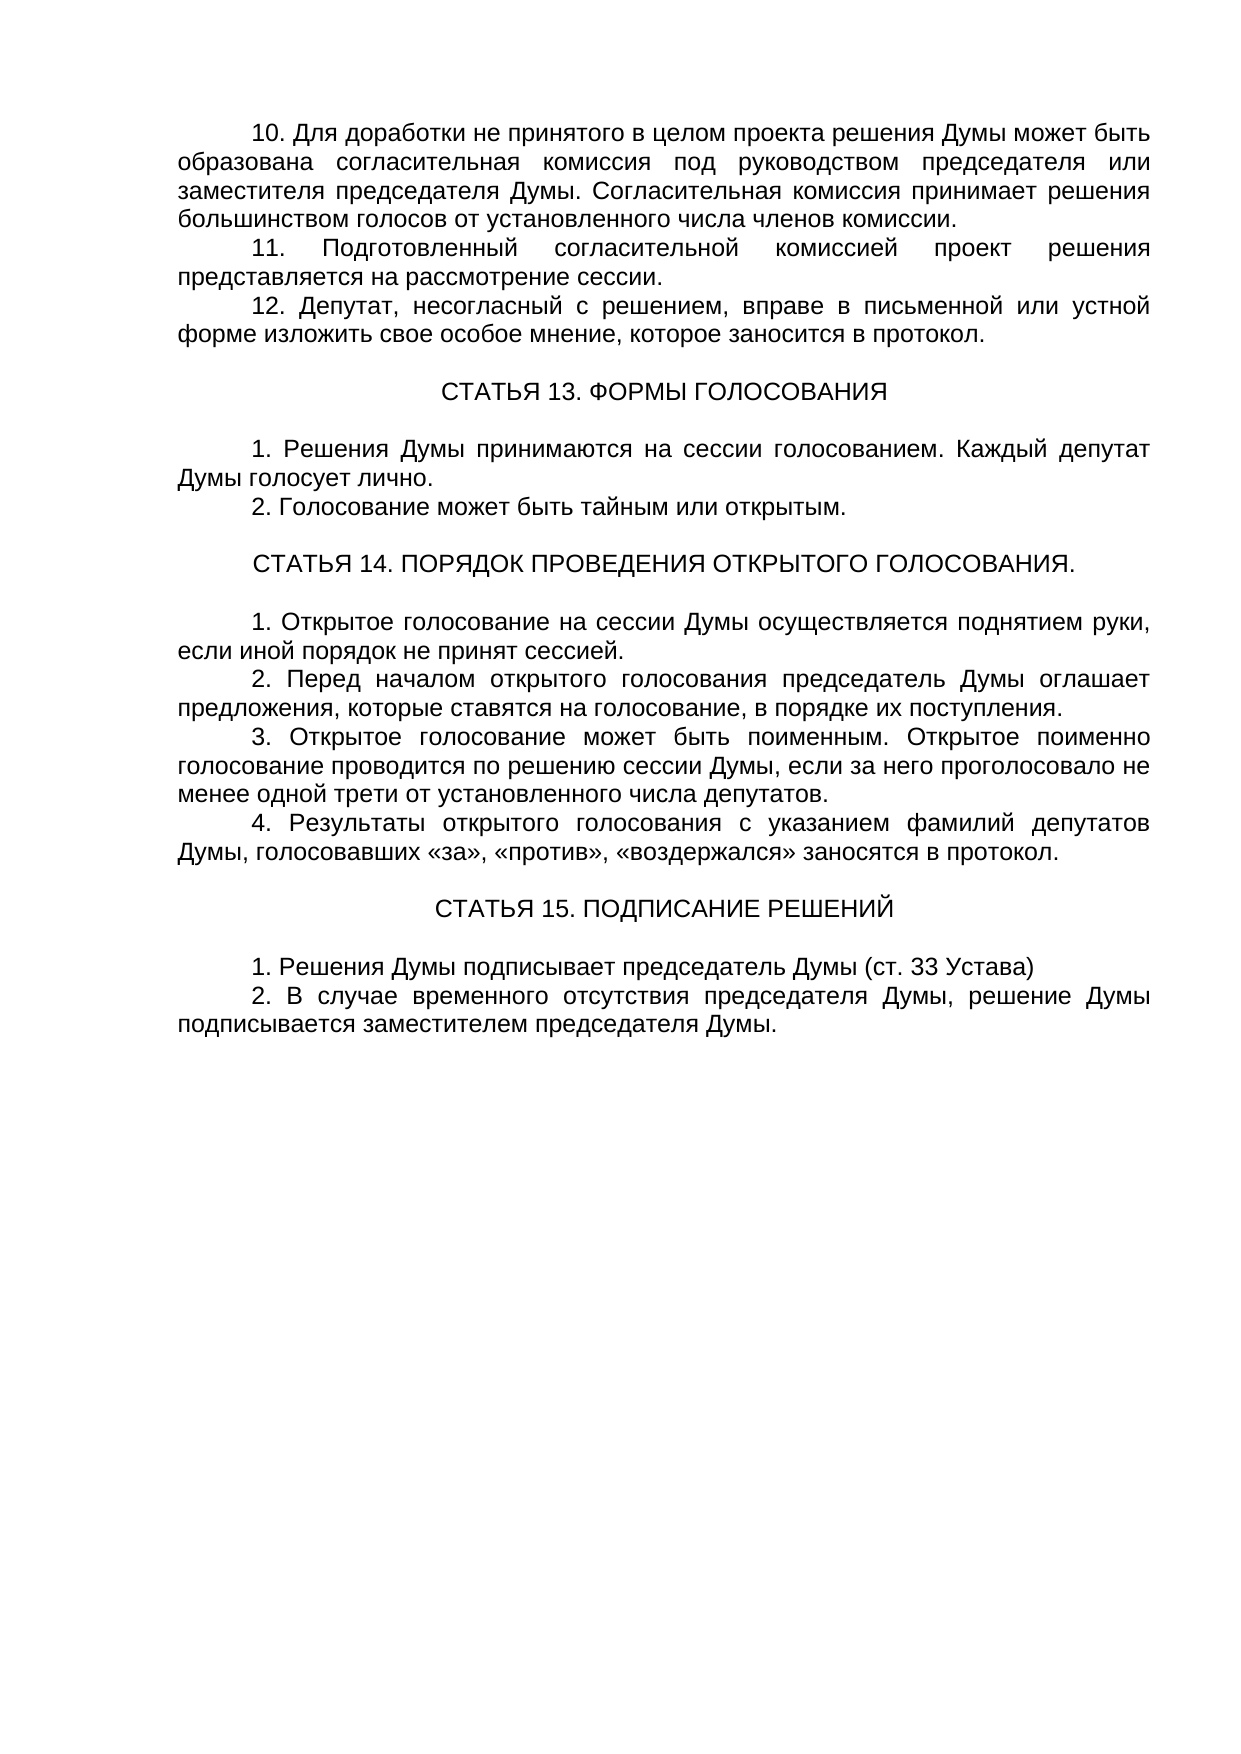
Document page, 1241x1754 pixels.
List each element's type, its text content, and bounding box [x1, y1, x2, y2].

text 2. Голосование может быть тайным или открытым. [177, 492, 1152, 521]
text 1. Открытое голосование на сессии Думы осуществляется поднятием руки, если иной порядок не принят сессией. [177, 607, 1152, 664]
text 11. Подготовленный согласительной комиссией проект решения представляется на рассмотрение сессии. [177, 233, 1152, 291]
text СТАТЬЯ 14. ПОРЯДОК ПРОВЕДЕНИЯ ОТКРЫТОГО ГОЛОСОВАНИЯ. [177, 549, 1152, 578]
text 2. Перед началом открытого голосования председатель Думы оглашает предложения, которые ставятся на голосование, в порядке их поступления. [177, 664, 1152, 722]
text 4. Результаты открытого голосования с указанием фамилий депутатов Думы, голосовавших «за», «против», «воздержался» заносятся в протокол. [177, 808, 1152, 866]
text 2. В случае временного отсутствия председателя Думы, решение Думы подписывается заместителем председателя Думы. [177, 981, 1152, 1038]
text 3. Открытое голосование может быть поименным. Открытое поименно голосование проводится по решению сессии Думы, если за него проголосовало не менее одной трети от установленного числа депутатов. [177, 722, 1152, 808]
text 10. Для доработки не принятого в целом проекта решения Думы может быть образована согласительная комиссия под руководством председателя или заместителя председателя Думы. Согласительная комиссия принимает решения большинством голосов от установленного числа членов комиссии. [177, 118, 1152, 233]
text 12. Депутат, несогласный с решением, вправе в письменной или устной форме изложить свое особое мнение, которое заносится в протокол. [177, 291, 1152, 348]
text 1. Решения Думы подписывает председатель Думы (ст. 33 Устава) [177, 952, 1152, 981]
text 1. Решения Думы принимаются на сессии голосованием. Каждый депутат Думы голосует лично. [177, 434, 1152, 492]
text СТАТЬЯ 13. ФОРМЫ ГОЛОСОВАНИЯ [177, 377, 1152, 406]
text СТАТЬЯ 15. ПОДПИСАНИЕ РЕШЕНИЙ [177, 894, 1152, 923]
